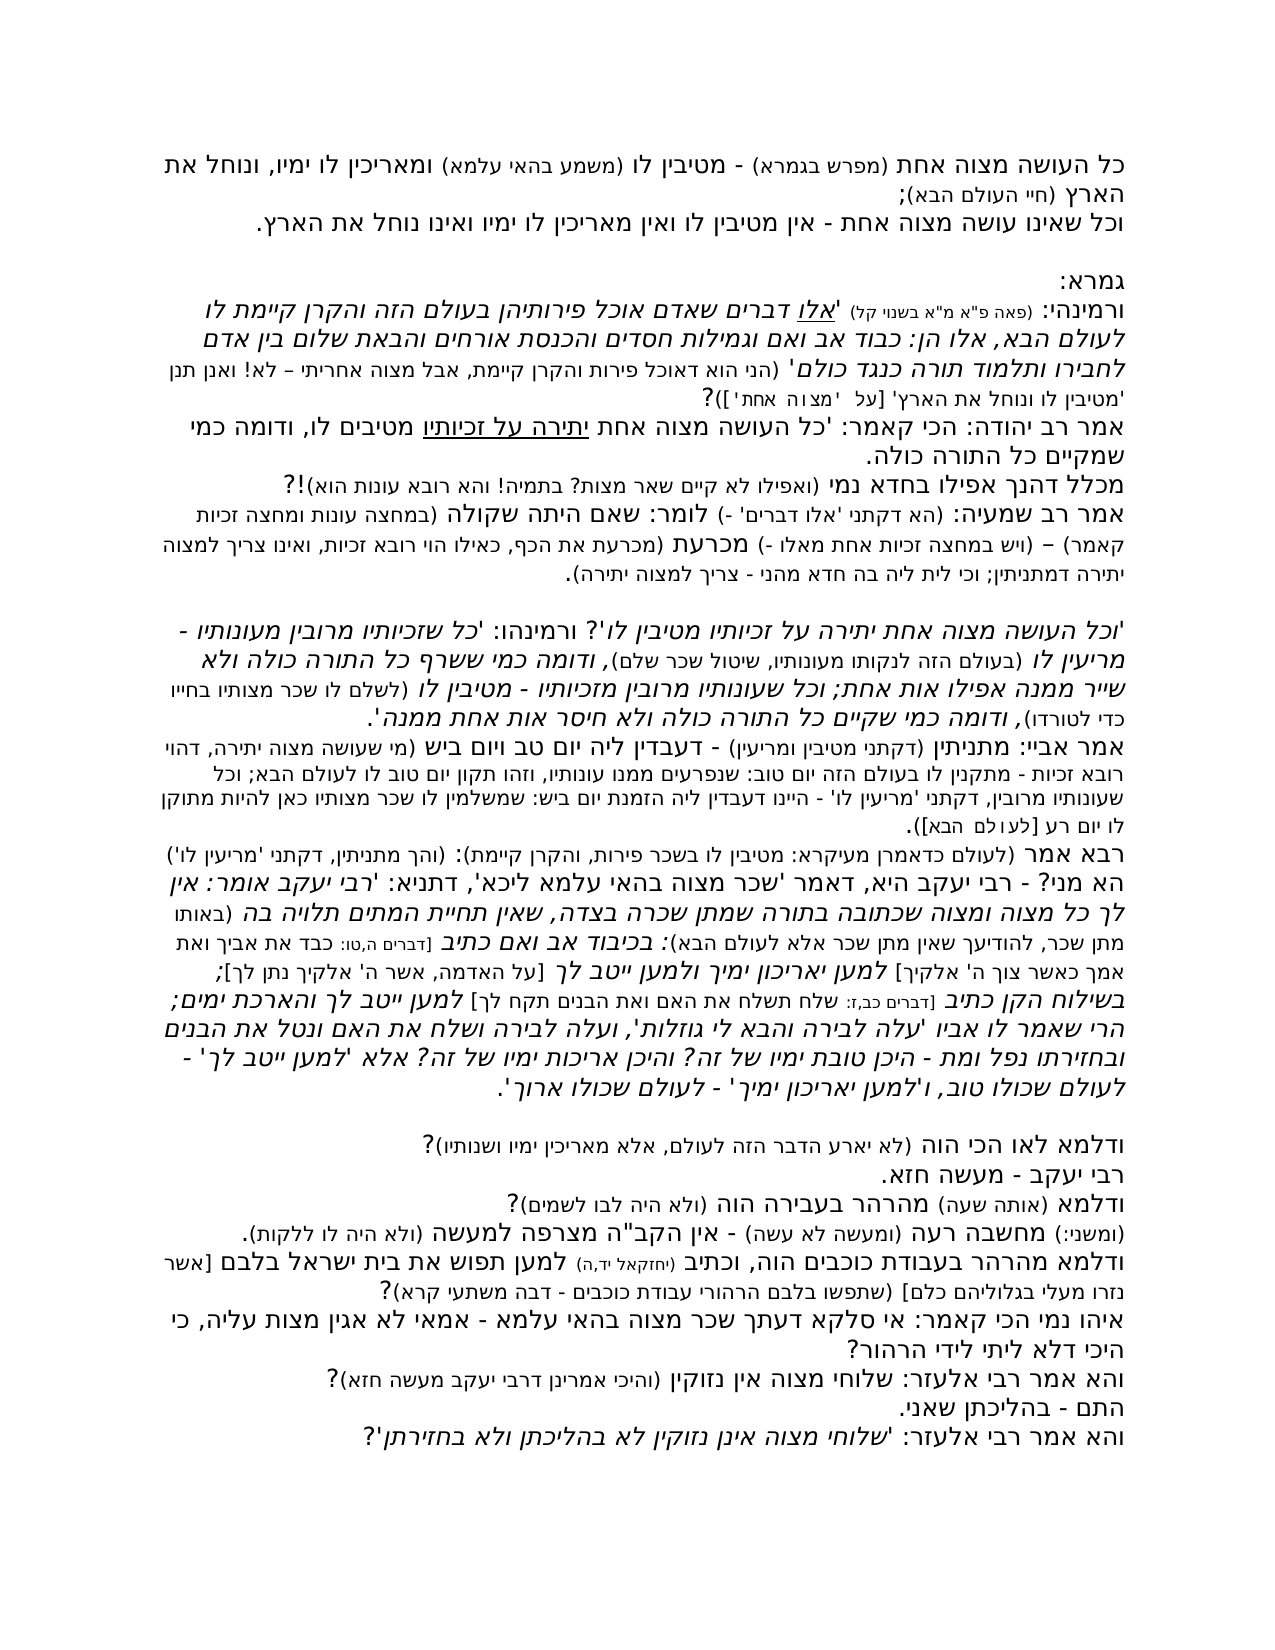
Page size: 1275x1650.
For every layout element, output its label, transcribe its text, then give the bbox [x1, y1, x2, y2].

text ודלמא מהרהר בעבודת כוכבים הוה, וכתיב (יחזקאל יד,ה) למען תפוש את בית ישראל בלבם [אשר נזרו מעלי בגלוליהם כלם] (שתפשו בלבם הרהורי עבודת כוכבים - דבה משתעי קרא)? [150, 1247, 1125, 1306]
text רבא אמר (לעולם כדאמרן מעיקרא: מטיבין לו בשכר פירות, והקרן קיימת): (והך מתניתין, דקתני 'מריעין לו') הא מני? - רבי יעקב היא, דאמר 'שכר מצוה בהאי עלמא ליכא', דתניא: 'רבי יעקב אומר: אין לך כל מצוה ומצוה שכתובה בתורה שמתן שכרה בצדה, שאין תחיית המתים תלויה בה (באותו מתן שכר, להודיעך שאין מתן שכר אלא לעולם הבא): בכיבוד אב ואם כתיב [דברים ה,טו: כבד את אביך ואת אמך כאשר צוך ה' אלקיך] למען יאריכון ימיך ולמען ייטב לך [על האדמה, אשר ה' אלקיך נתן לך]; בשילוח הקן כתיב [דברים כב,ז: שלח תשלח את האם ואת הבנים תקח לך] למען ייטב לך והארכת ימים; הרי שאמר לו אביו 'עלה לבירה והבא לי גוזלות', ועלה לבירה ושלח את האם ונטל את הבנים ובחזירתו נפל ומת - היכן טובת ימיו של זה? והיכן אריכות ימיו של זה? אלא 'למען ייטב לך' - לעולם שכולו טוב, ו'למען יאריכון ימיך' - לעולם שכולו ארוך'. [150, 839, 1125, 1102]
text כל העושה מצוה אחת (מפרש בגמרא) - מטיבין לו (משמע בהאי עלמא) ומאריכין לו ימיו, ונוחל את הארץ (חיי העולם הבא); [150, 150, 1125, 208]
text (ומשני:) מחשבה רעה (ומעשה לא עשה) - אין הקב"ה מצרפה למעשה (ולא היה לו ללקות). [150, 1218, 1125, 1247]
text ורמינהי: (פאה פ"א מ"א בשנוי קל) 'אלו דברים שאדם אוכל פירותיהן בעולם הזה והקרן קיימת לו לעולם הבא, אלו הן: כבוד אב ואם וגמילות חסדים והכנסת אורחים והבאת שלום בין אדם לחבירו ותלמוד תורה כנגד כולם' (הני הוא דאוכל פירות והקרן קיימת, אבל מצוה אחריתי – לא! ואנן תנן 'מטיבין לו ונוחל את הארץ' [על 'מצוה אחת'])? [150, 295, 1125, 412]
text והא אמר רבי אלעזר: 'שלוחי מצוה אינן נזוקין לא בהליכתן ולא בחזירתן'? [150, 1422, 1125, 1451]
text התם - בהליכתן שאני. [150, 1393, 1125, 1422]
text אמר רב יהודה: הכי קאמר: 'כל העושה מצוה אחת יתירה על זכיותיו מטיבים לו, ודומה כמי שמקיים כל התורה כולה. [150, 412, 1125, 470]
text ודלמא לאו הכי הוה (לא יארע הדבר הזה לעולם, אלא מאריכין ימיו ושנותיו)? [150, 1131, 1125, 1160]
text והא אמר רבי אלעזר: שלוחי מצוה אין נזוקין (והיכי אמרינן דרבי יעקב מעשה חזא)? [150, 1364, 1125, 1393]
text ודלמא (אותה שעה) מהרהר בעבירה הוה (ולא היה לבו לשמים)? [150, 1189, 1125, 1218]
text אמר רב שמעיה: (הא דקתני 'אלו דברים' -) לומר: שאם היתה שקולה (במחצה עונות ומחצה זכיות קאמר) – (ויש במחצה זכיות אחת מאלו -) מכרעת (מכרעת את הכף, כאילו הוי רובא זכיות, ואינו צריך למצוה יתירה דמתניתין; וכי לית ליה בה חדא מהני - צריך למצוה יתירה). [150, 499, 1125, 587]
text אמר אביי: מתניתין (דקתני מטיבין ומריעין) - דעבדין ליה יום טב ויום ביש (מי שעושה מצוה יתירה, דהוי רובא זכיות - מתקנין לו בעולם הזה יום טוב: שנפרעים ממנו עונותיו, וזהו תקון יום טוב לו לעולם הבא; וכל שעונותיו מרובין, דקתני 'מריעין לו' - היינו דעבדין ליה הזמנת יום ביש: שמשלמין לו שכר מצותיו כאן להיות מתוקן לו יום רע [לעולם הבא]). [150, 732, 1125, 839]
text גמרא: [150, 266, 1125, 295]
text 'וכל העושה מצוה אחת יתירה על זכיותיו מטיבין לו'? ורמינהו: 'כל שזכיותיו מרובין מעונותיו - מריעין לו (בעולם הזה לנקותו מעונותיו, שיטול שכר שלם), ודומה כמי ששרף כל התורה כולה ולא שייר ממנה אפילו אות אחת; וכל שעונותיו מרובין מזכיותיו - מטיבין לו (לשלם לו שכר מצותיו בחייו כדי לטורדו), ודומה כמי שקיים כל התורה כולה ולא חיסר אות אחת ממנה'. [150, 616, 1125, 732]
text איהו נמי הכי קאמר: אי סלקא דעתך שכר מצוה בהאי עלמא - אמאי לא אגין מצות עליה, כי היכי דלא ליתי לידי הרהור? [150, 1306, 1125, 1364]
text מכלל דהנך אפילו בחדא נמי (ואפילו לא קיים שאר מצות? בתמיה! והא רובא עונות הוא)!? [150, 470, 1125, 499]
text רבי יעקב - מעשה חזא. [150, 1160, 1125, 1189]
text וכל שאינו עושה מצוה אחת - אין מטיבין לו ואין מאריכין לו ימיו ואינו נוחל את הארץ. [150, 208, 1125, 237]
